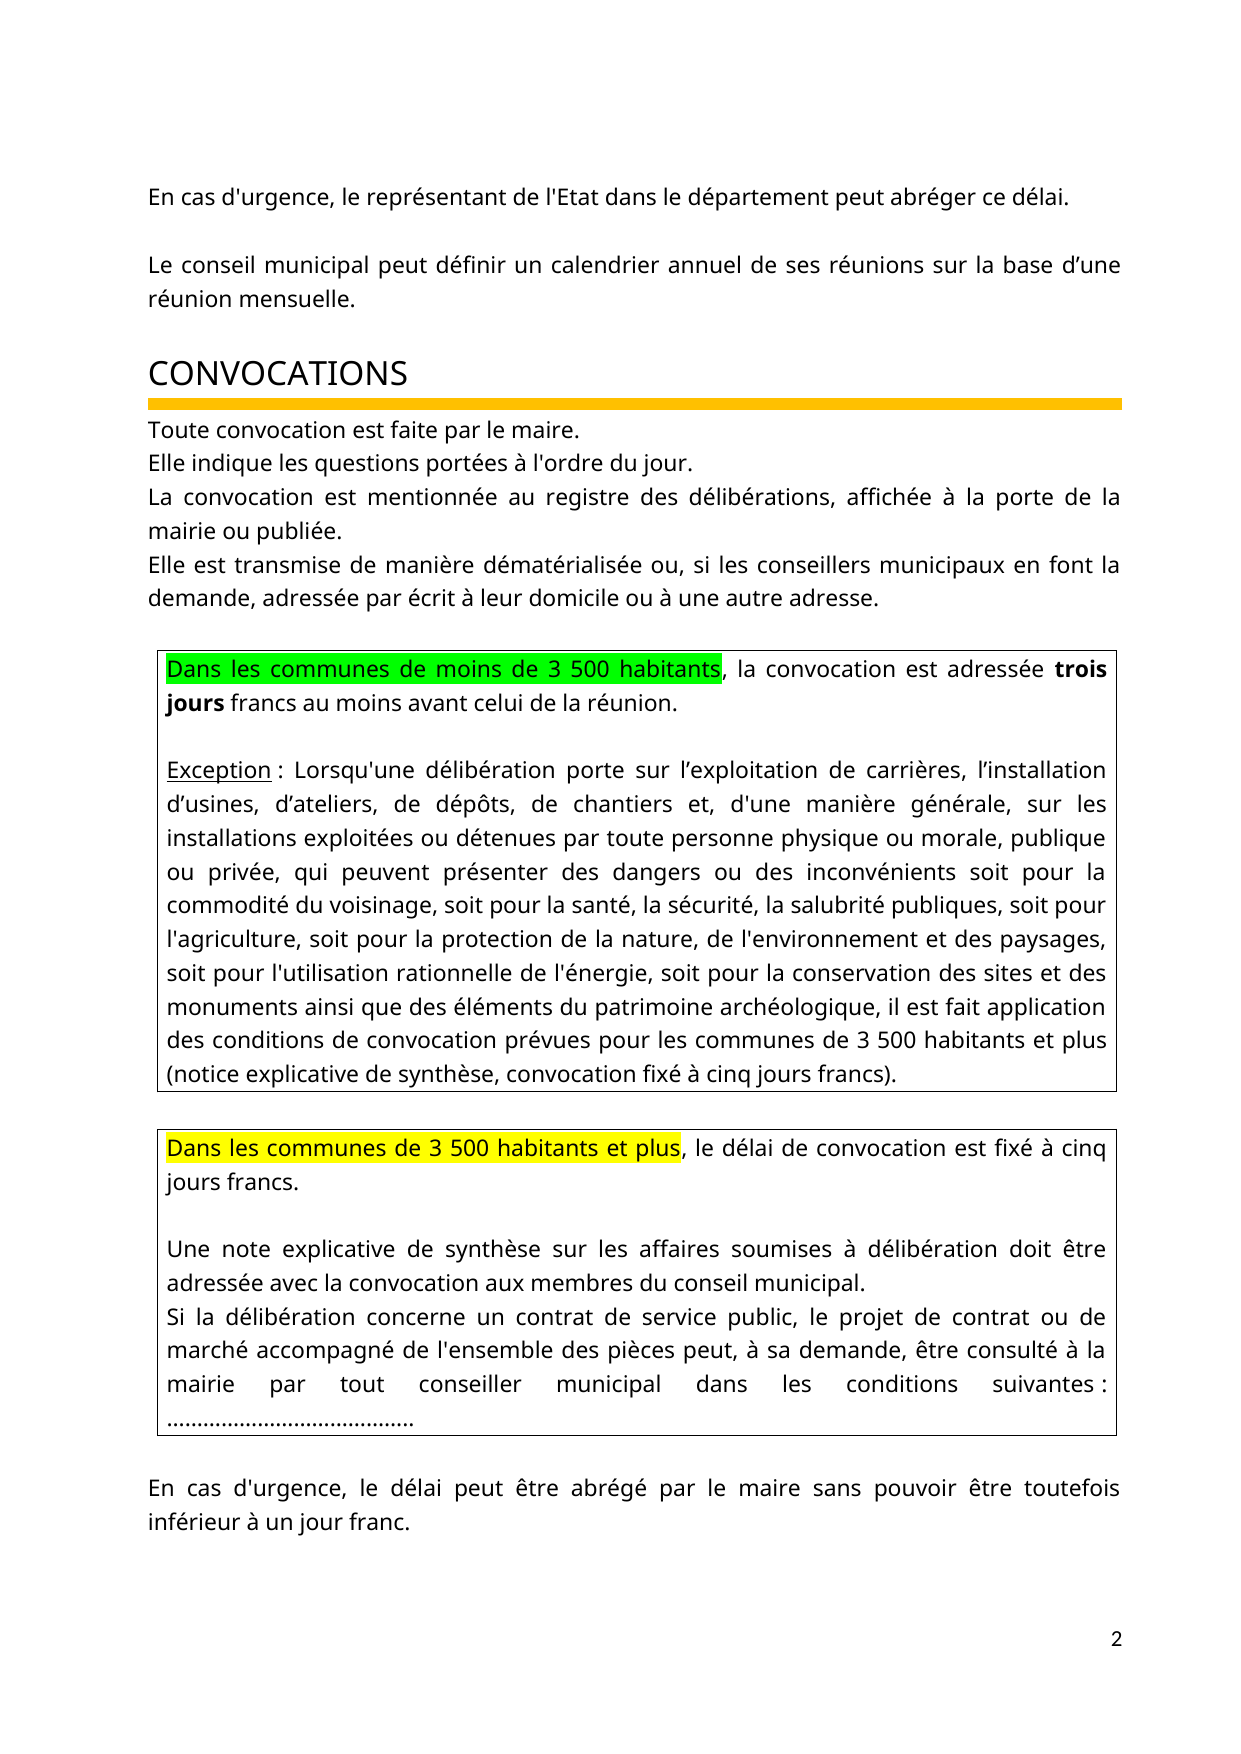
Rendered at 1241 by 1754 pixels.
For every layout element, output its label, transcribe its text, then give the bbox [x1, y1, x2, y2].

text Si la délibération concerne un contrat de service public, le projet de contrat ou de marché accompagné de l'ensemble des pièces peut, à sa demande, être consulté à la mairie par tout conseiller municipal dans les conditions suivantes :………………………………….. [158, 1297, 1116, 1435]
text Le conseil municipal peut définir un calendrier annuel de ses réunions sur la base d’une réunion mensuelle. [148, 249, 1122, 314]
text Dans les communes de moins de 3 500 habitants, la convocation est adressée trois jours francs au moins avant celui de la réunion. [158, 651, 1116, 718]
text Elle est transmise de manière dématérialisée ou, si les conseillers municipaux en font la demande, adressée par écrit à leur domicile ou à une autre adresse. [148, 549, 1122, 614]
text CONVOCATIONS [148, 350, 1122, 398]
text Elle indique les questions portées à l'ordre du jour. [148, 447, 1122, 479]
text Exception : Lorsqu'une délibération porte sur l’exploitation de carrières, l’installation d’usines, d’ateliers, de dépôts, de chantiers et, d'une manière générale, sur les installations exploitées ou détenues par toute personne physique ou morale, publique ou privée, qui peuvent présenter des dangers ou des inconvénients soit pour la commodité du voisinage, soit pour la santé, la sécurité, la salubrité publiques, soit pour l'agriculture, soit pour la protection de la nature, de l'environnement et des paysages, soit pour l'utilisation rationnelle de l'énergie, soit pour la conservation des sites et des monuments ainsi que des éléments du patrimoine archéologique, il est fait application des conditions de convocation prévues pour les communes de 3 500 habitants et plus (notice explicative de synthèse, convocation fixé à cinq jours francs). [158, 751, 1116, 1091]
text Une note explicative de synthèse sur les affaires soumises à délibération doit être adressée avec la convocation aux membres du conseil municipal. [158, 1230, 1116, 1297]
text Toute convocation est faite par le maire. [148, 414, 1122, 445]
text Dans les communes de 3 500 habitants et plus, le délai de convocation est fixé à cinq jours francs. [158, 1130, 1116, 1197]
text En cas d'urgence, le représentant de l'Etat dans le département peut abréger ce délai. [148, 181, 1122, 213]
text La convocation est mentionnée au registre des délibérations, affichée à la porte de la mairie ou publiée. [148, 481, 1122, 546]
text En cas d'urgence, le délai peut être abrégé par le maire sans pouvoir être toutefois inférieur à un jour franc. [148, 1472, 1122, 1537]
